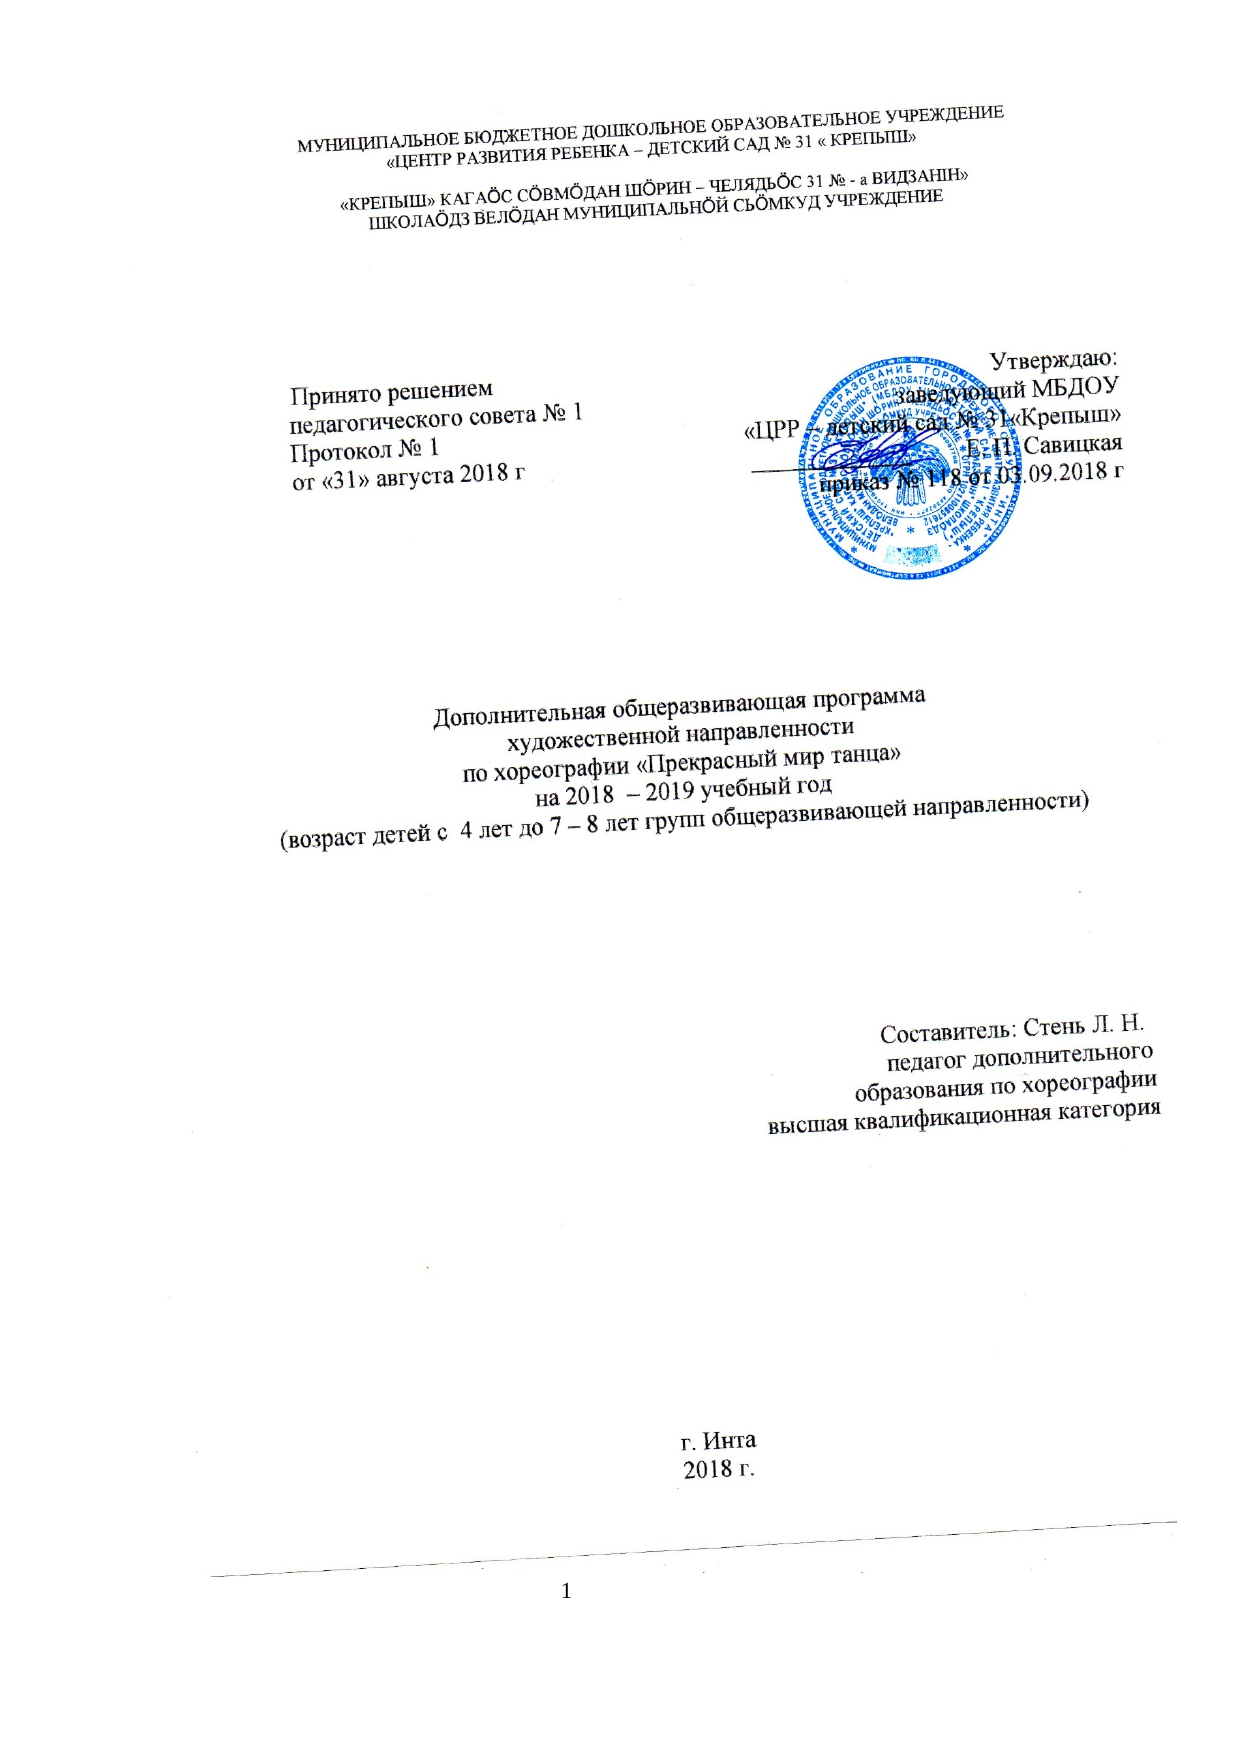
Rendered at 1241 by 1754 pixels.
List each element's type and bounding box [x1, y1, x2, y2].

picture [133, 100, 1178, 1577]
